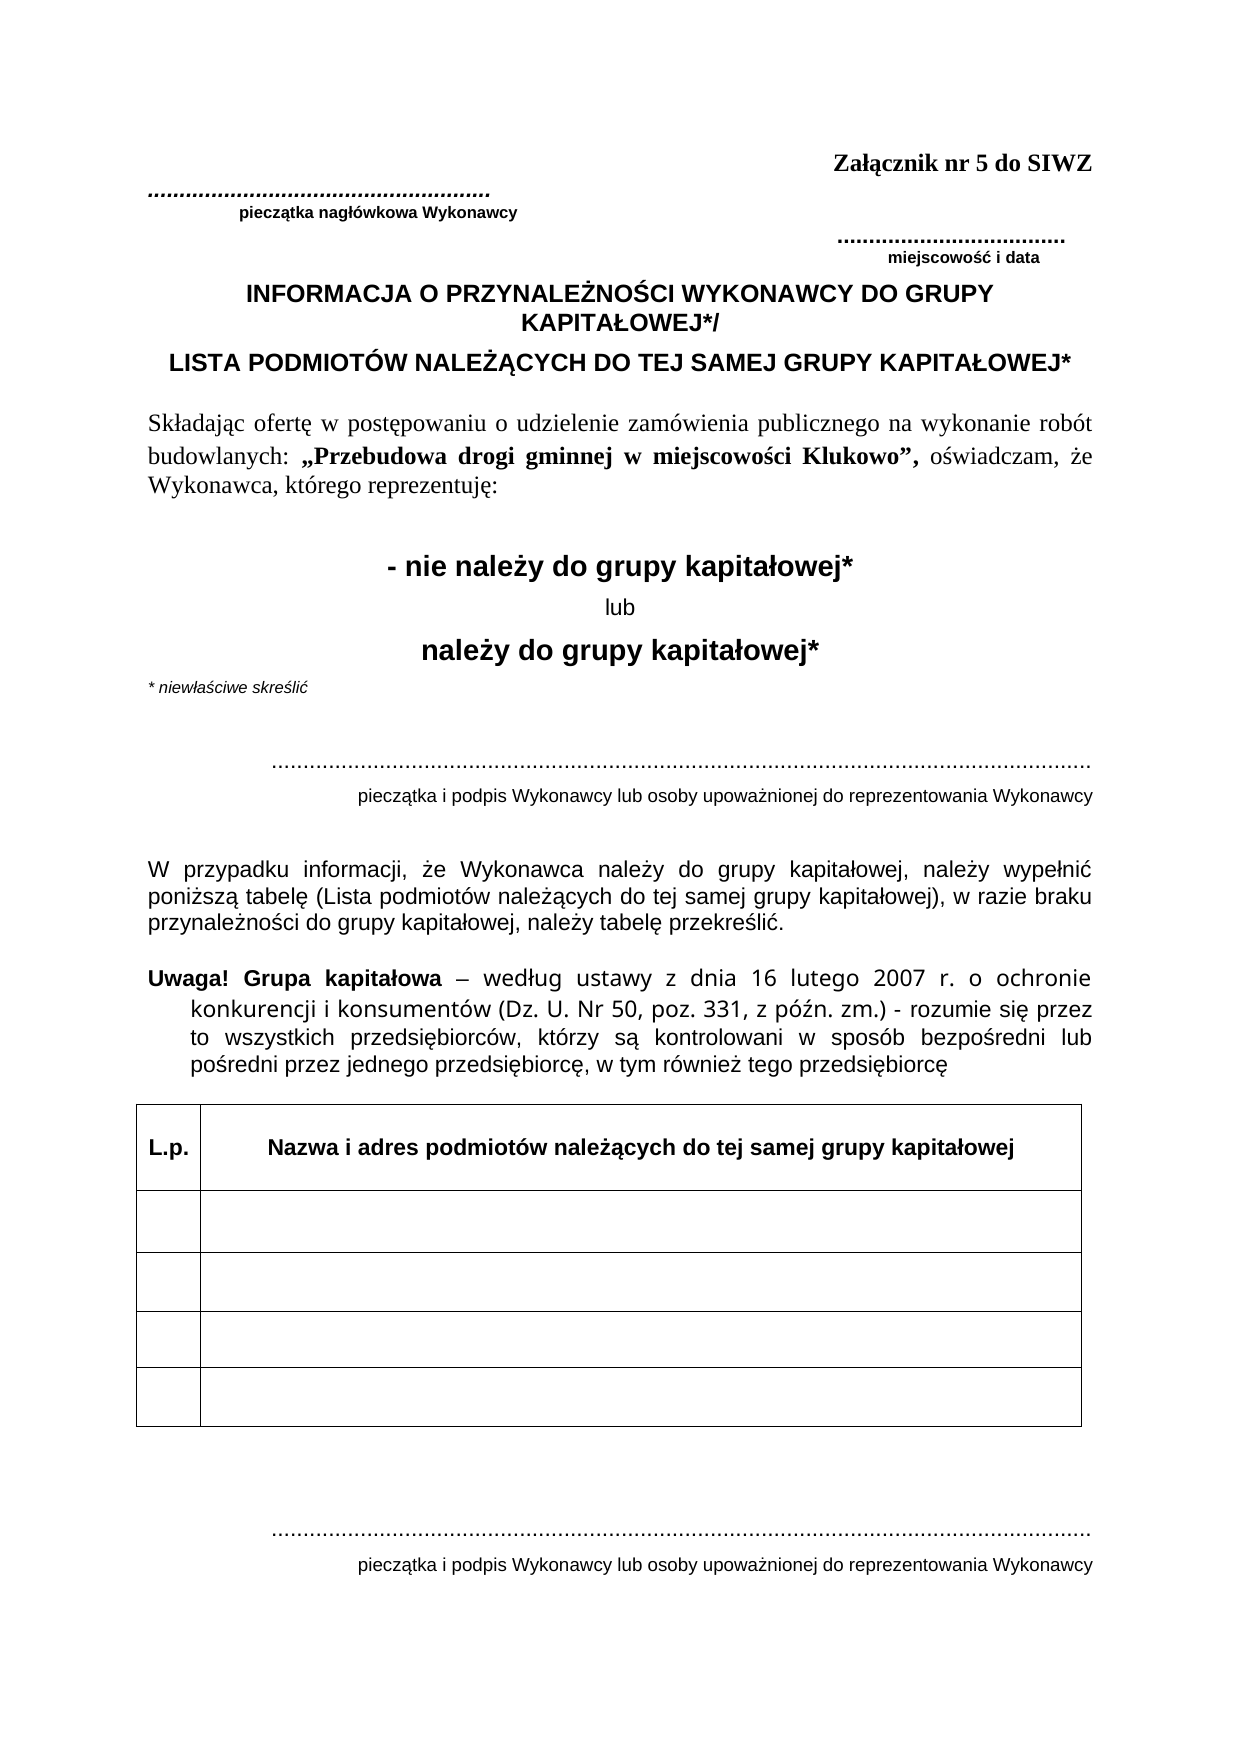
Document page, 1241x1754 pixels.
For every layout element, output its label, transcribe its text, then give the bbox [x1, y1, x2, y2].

text INFORMACJA O PRZYNALEŻNOŚCI WYKONAWCY DO GRUPY KAPITAŁOWEJ*/ [148, 279, 1093, 337]
table_header L.p. [137, 1105, 200, 1189]
table_cell [201, 1312, 1081, 1367]
text Składając ofertę w postępowaniu o udzielenie zamówienia publicznego na wykonanie robót budowlanych: „Przebudowa drogi gminnej w miejscowości Klukowo”, oświadczam, że Wykonawca, którego reprezentuję: [148, 408, 1093, 499]
table_cell [201, 1191, 1081, 1252]
subtitle pieczątka nagłówkowa Wykonawcy [103, 203, 1093, 222]
table_header Nazwa i adres podmiotów należących do tej samej grupy kapitałowej [201, 1105, 1081, 1189]
table_cell [137, 1312, 200, 1367]
subtitle ...................................................... [148, 176, 1093, 203]
table_cell [137, 1368, 200, 1426]
table_cell [137, 1253, 200, 1311]
subtitle miejscowość i data [811, 248, 1093, 267]
text należy do grupy kapitałowej* [148, 632, 1093, 666]
subtitle .................................... [811, 222, 1093, 248]
table_cell [137, 1191, 200, 1252]
text lub [148, 594, 1093, 621]
text pieczątka i podpis Wykonawcy lub osoby upoważnionej do reprezentowania Wykonawcy [148, 785, 1093, 807]
text Załącznik nr 5 do SIWZ [148, 148, 1093, 176]
text LISTA PODMIOTÓW NALEŻĄCYCH DO TEJ SAMEJ GRUPY KAPITAŁOWEJ* [148, 348, 1093, 377]
text ................................................................................................................................. [148, 747, 1093, 773]
text ................................................................................................................................. [148, 1515, 1093, 1542]
text Uwaga! Grupa kapitałowa – według ustawy z dnia 16 lutego 2007 r. o ochronie konkurencji i konsumentów (Dz. U. Nr 50, poz. 331, z późn. zm.) - rozumie się przez to wszystkich przedsiębiorców, którzy są kontrolowani w sposób bezpośredni lub pośredni przez jednego przedsiębiorcę, w tym również tego przedsiębiorcę [148, 962, 1093, 1077]
text * niewłaściwe skreślić [148, 678, 1093, 697]
table_cell [201, 1368, 1081, 1426]
table_cell [201, 1253, 1081, 1311]
text - nie należy do grupy kapitałowej* [148, 549, 1093, 583]
text pieczątka i podpis Wykonawcy lub osoby upoważnionej do reprezentowania Wykonawcy [148, 1553, 1093, 1575]
text W przypadku informacji, że Wykonawca należy do grupy kapitałowej, należy wypełnić poniższą tabelę (Lista podmiotów należących do tej samej grupy kapitałowej), w razie braku przynależności do grupy kapitałowej, należy tabelę przekreślić. [148, 856, 1093, 936]
